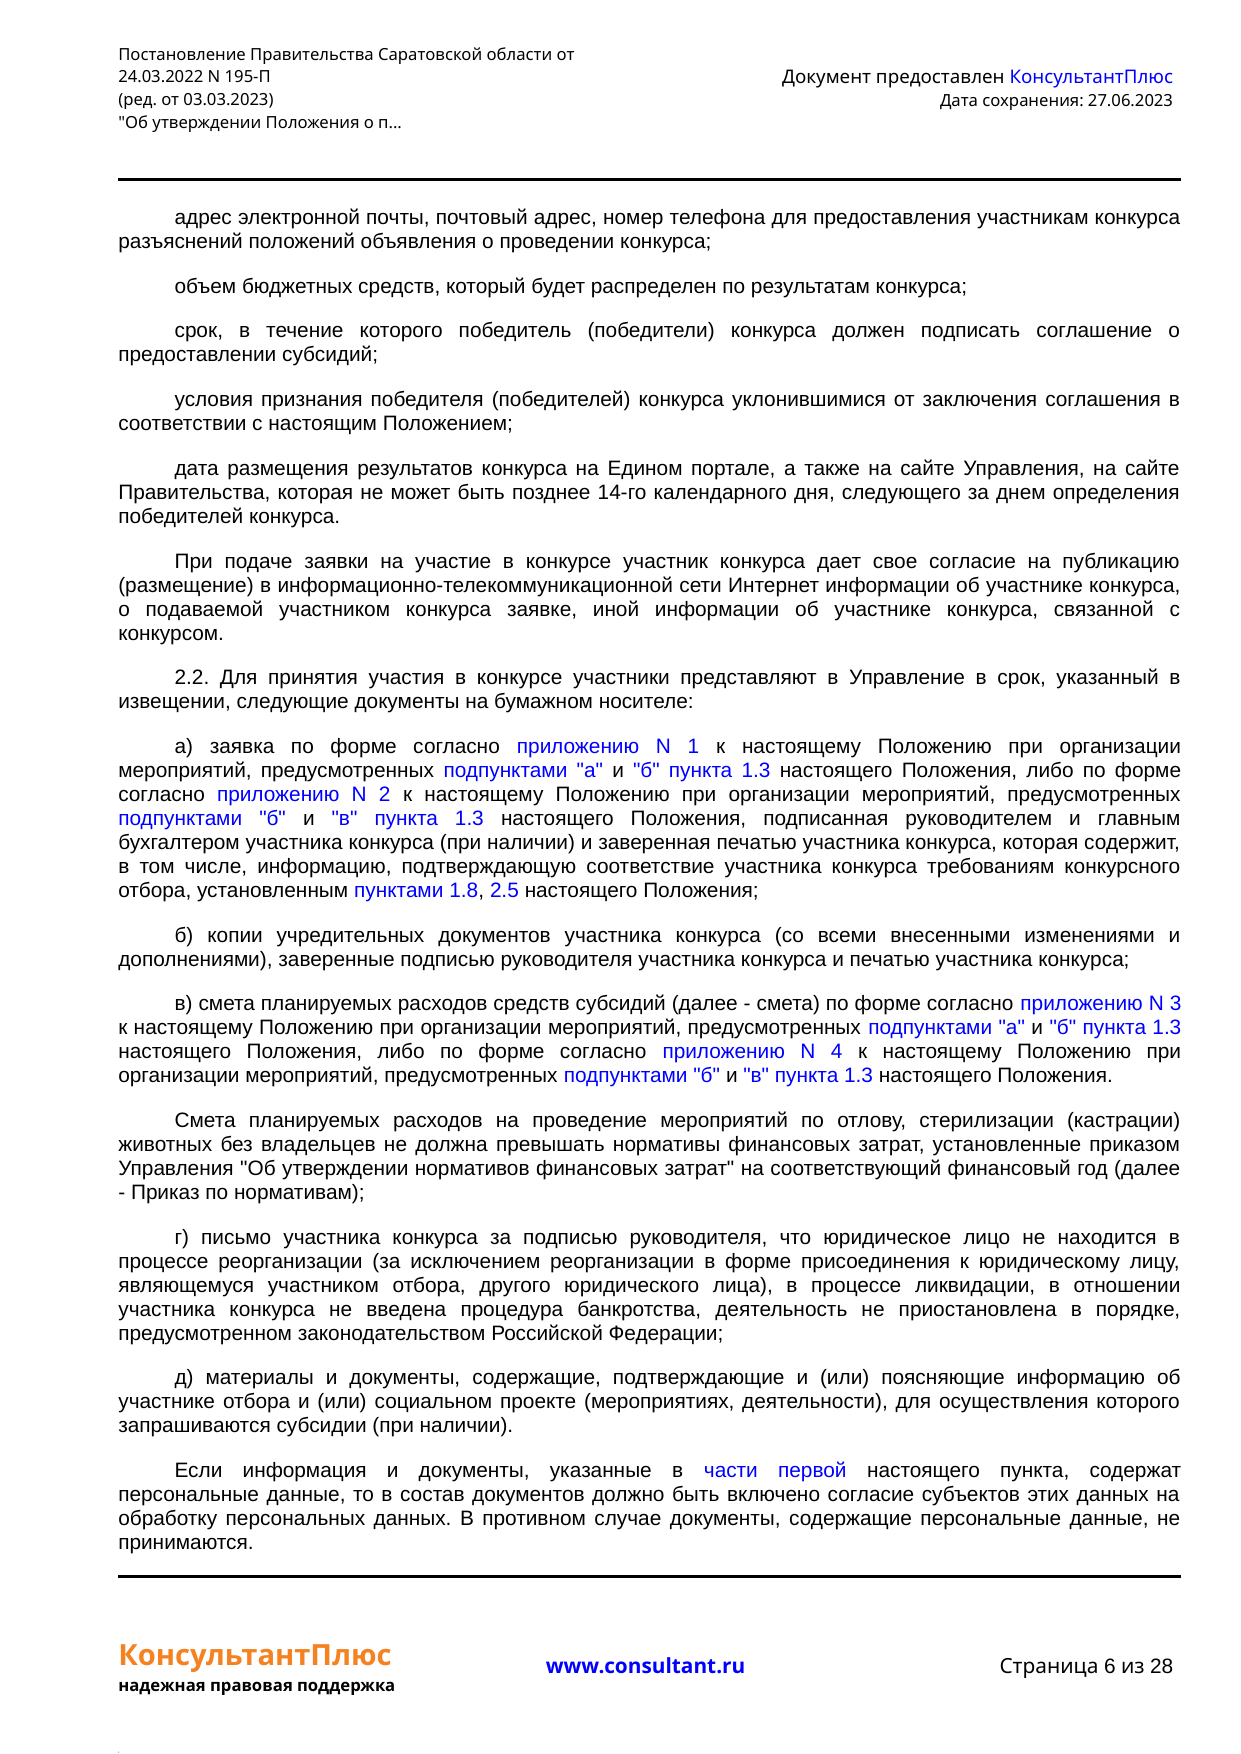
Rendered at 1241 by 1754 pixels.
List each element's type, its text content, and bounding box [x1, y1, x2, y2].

text срок, в течение которого победитель (победители) конкурса должен подписать соглашение о предоставлении субсидий; [118, 318, 1181, 366]
text Если информация и документы, указанные в части первой настоящего пункта, содержат персональные данные, то в состав документов должно быть включено согласие субъектов этих данных на обработку персональных данных. В противном случае документы, содержащие персональные данные, не принимаются. [118, 1458, 1181, 1554]
text в) смета планируемых расходов средств субсидий (далее - смета) по форме согласно приложению N 3 к настоящему Положению при организации мероприятий, предусмотренных подпунктами "а" и "б" пункта 1.3 настоящего Положения, либо по форме согласно приложению N 4 к настоящему Положению при организации мероприятий, предусмотренных подпунктами "б" и "в" пункта 1.3 настоящего Положения. [118, 991, 1181, 1087]
text б) копии учредительных документов участника конкурса (со всеми внесенными изменениями и дополнениями), заверенные подписью руководителя участника конкурса и печатью участника конкурса; [118, 922, 1181, 970]
text При подаче заявки на участие в конкурсе участник конкурса дает свое согласие на публикацию (размещение) в информационно-телекоммуникационной сети Интернет информации об участнике конкурса, о подаваемой участником конкурса заявке, иной информации об участнике конкурса, связанной с конкурсом. [118, 548, 1181, 644]
text дата размещения результатов конкурса на Едином портале, а также на сайте Управления, на сайте Правительства, которая не может быть позднее 14-го календарного дня, следующего за днем определения победителей конкурса. [118, 456, 1181, 528]
text адрес электронной почты, почтовый адрес, номер телефона для предоставления участникам конкурса разъяснений положений объявления о проведении конкурса; [118, 205, 1181, 253]
text 2.2. Для принятия участия в конкурсе участники представляют в Управление в срок, указанный в извещении, следующие документы на бумажном носителе: [118, 665, 1181, 713]
text д) материалы и документы, содержащие, подтверждающие и (или) поясняющие информацию об участнике отбора и (или) социальном проекте (мероприятиях, деятельности), для осуществления которого запрашиваются субсидии (при наличии). [118, 1365, 1181, 1437]
text а) заявка по форме согласно приложению N 1 к настоящему Положению при организации мероприятий, предусмотренных подпунктами "а" и "б" пункта 1.3 настоящего Положения, либо по форме согласно приложению N 2 к настоящему Положению при организации мероприятий, предусмотренных подпунктами "б" и "в" пункта 1.3 настоящего Положения, подписанная руководителем и главным бухгалтером участника конкурса (при наличии) и заверенная печатью участника конкурса, которая содержит, в том числе, информацию, подтверждающую соответствие участника конкурса требованиям конкурсного отбора, установленным пунктами 1.8, 2.5 настоящего Положения; [118, 734, 1181, 902]
text условия признания победителя (победителей) конкурса уклонившимися от заключения соглашения в соответствии с настоящим Положением; [118, 387, 1181, 435]
text Смета планируемых расходов на проведение мероприятий по отлову, стерилизации (кастрации) животных без владельцев не должна превышать нормативы финансовых затрат, установленные приказом Управления "Об утверждении нормативов финансовых затрат" на соответствующий финансовый год (далее - Приказ по нормативам); [118, 1108, 1181, 1204]
text объем бюджетных средств, который будет распределен по результатам конкурса; [118, 273, 1181, 297]
text г) письмо участника конкурса за подписью руководителя, что юридическое лицо не находится в процессе реорганизации (за исключением реорганизации в форме присоединения к юридическому лицу, являющемуся участником отбора, другого юридического лица), в процессе ликвидации, в отношении участника конкурса не введена процедура банкротства, деятельность не приостановлена в порядке, предусмотренном законодательством Российской Федерации; [118, 1224, 1181, 1344]
